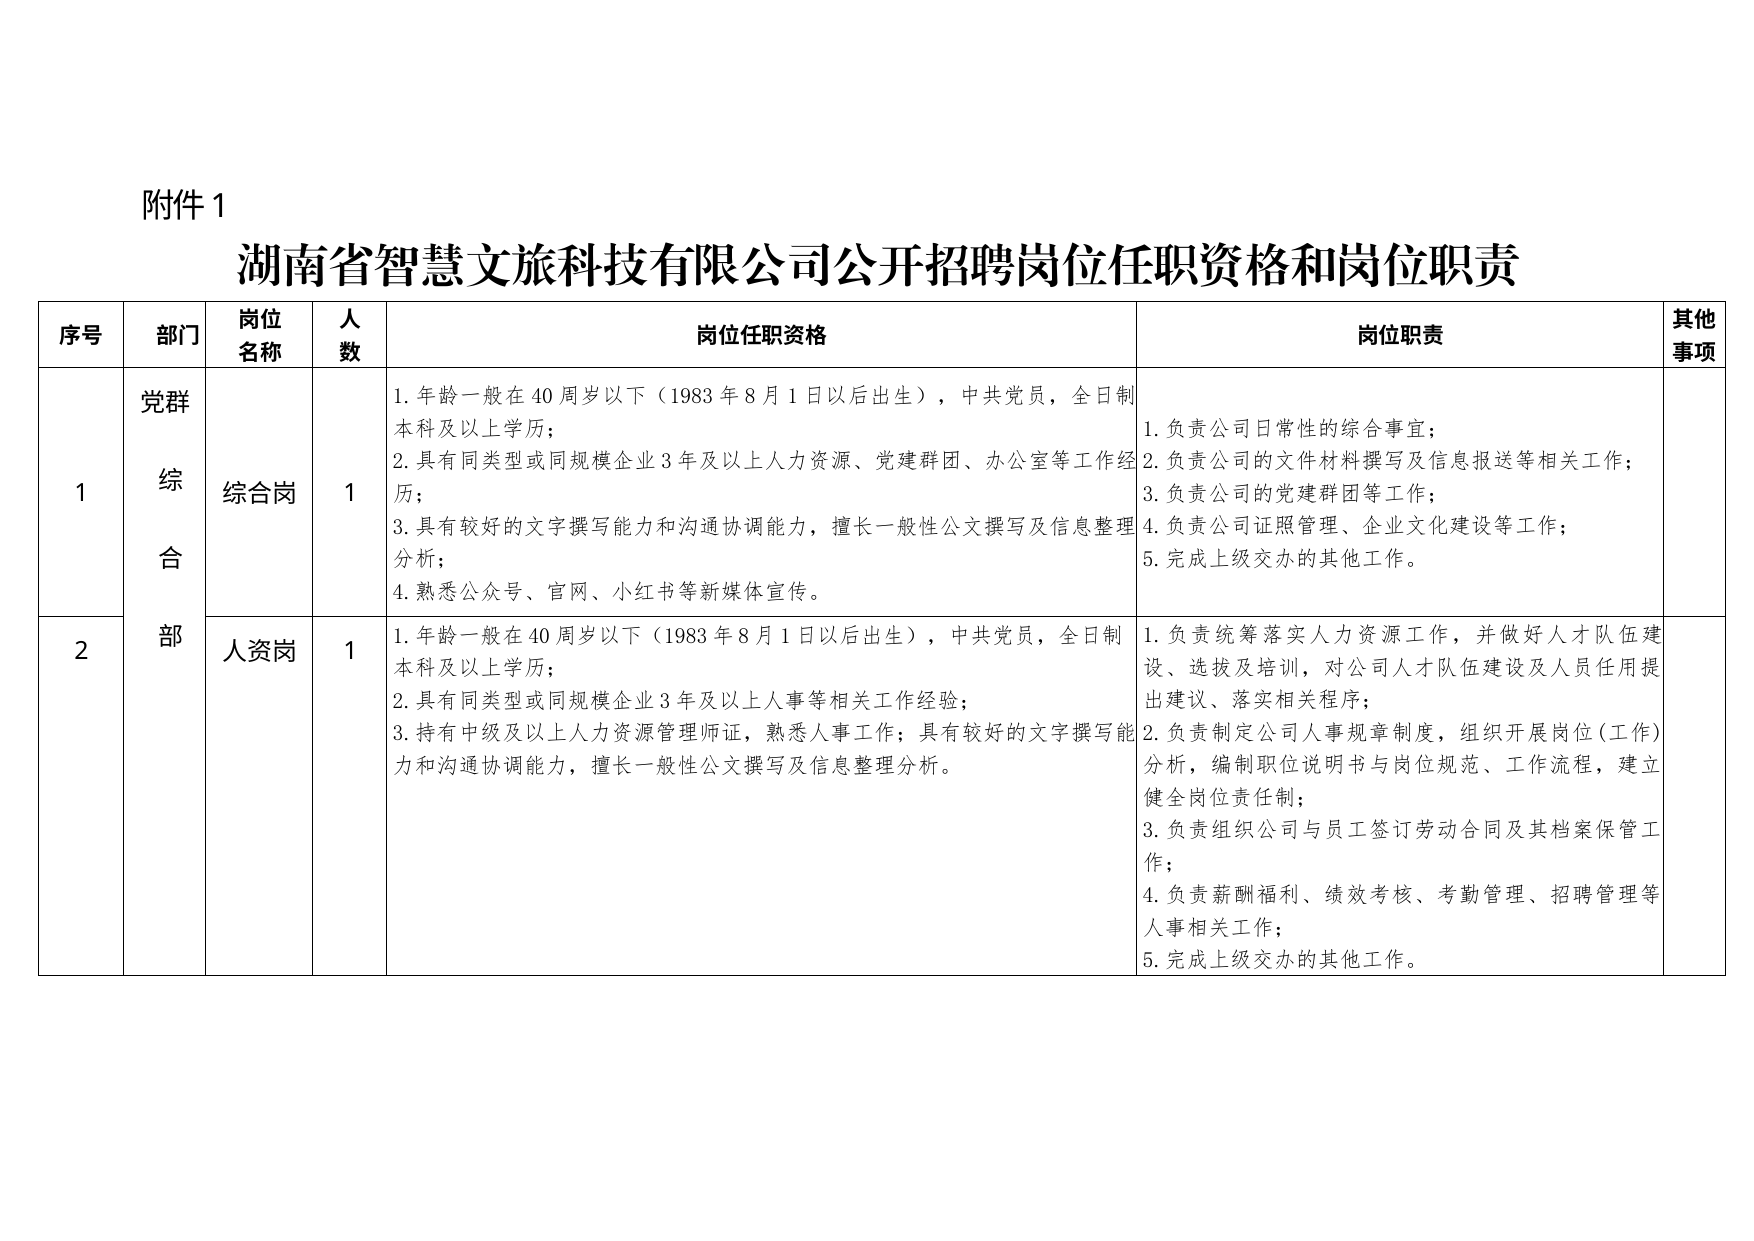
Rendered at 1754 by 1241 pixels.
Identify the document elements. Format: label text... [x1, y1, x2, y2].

table_cell [1664, 617, 1725, 975]
table_cell 1 [313, 617, 386, 975]
table_header 部门 [124, 302, 205, 367]
table_cell 人资岗 [206, 617, 312, 975]
table_header 岗位 名称 [206, 302, 312, 367]
table_header 序号 [39, 302, 123, 367]
text 附件 1 [142, 171, 1712, 236]
table_header 人数 [313, 302, 386, 367]
table_cell 1.负责统筹落实人力资源工作，并做好人才队伍建设、选拔及培训，对公司人才队伍建设及人员任用提出建议、落实相关程序； 2.负责制定公司人事规章制度，组织开展岗位(工作)分析，编制职位说明书与岗位规范、工作流程，建立健全岗位责任制； 3.负责组织公司与员工签订劳动合同及其档案保管工作； 4.负责薪酬福利、绩效考核、考勤管理、招聘管理等人事相关工作； 5.完成上级交办的其他工作。 [1137, 617, 1663, 975]
table_cell 1.年龄一般在40周岁以下（1983年8月1日以后出生），中共党员，全日制本科及以上学历； 2.具有同类型或同规模企业3年及以上人事等相关工作经验； 3.持有中级及以上人力资源管理师证，熟悉人事工作；具有较好的文字撰写能力和沟通协调能力，擅长一般性公文撰写及信息整理分析。 [387, 617, 1136, 975]
table_cell 2 [39, 617, 123, 975]
table_cell 1.负责公司日常性的综合事宜； 2.负责公司的文件材料撰写及信息报送等相关工作； 3.负责公司的党建群团等工作； 4.负责公司证照管理、企业文化建设等工作； 5.完成上级交办的其他工作。 [1137, 368, 1663, 616]
table_header 岗位职责 [1137, 302, 1663, 367]
table_header 其他事项 [1664, 302, 1725, 367]
table_cell [1664, 368, 1725, 616]
table_cell 1.年龄一般在40周岁以下（1983年8月1日以后出生），中共党员，全日制本科及以上学历； 2.具有同类型或同规模企业3年及以上人力资源、党建群团、办公室等工作经历； 3.具有较好的文字撰写能力和沟通协调能力，擅长一般性公文撰写及信息整理分析； 4.熟悉公众号、官网、小红书等新媒体宣传。 [387, 368, 1136, 616]
table_cell 1 [39, 368, 123, 616]
table_cell 党群综合部 [124, 368, 205, 975]
table_cell 综合岗 [206, 368, 312, 616]
text 湖南省智慧文旅科技有限公司公开招聘岗位任职资格和岗位职责 [44, 236, 1712, 301]
table_header 岗位任职资格 [387, 302, 1136, 367]
table_cell 1 [313, 368, 386, 616]
